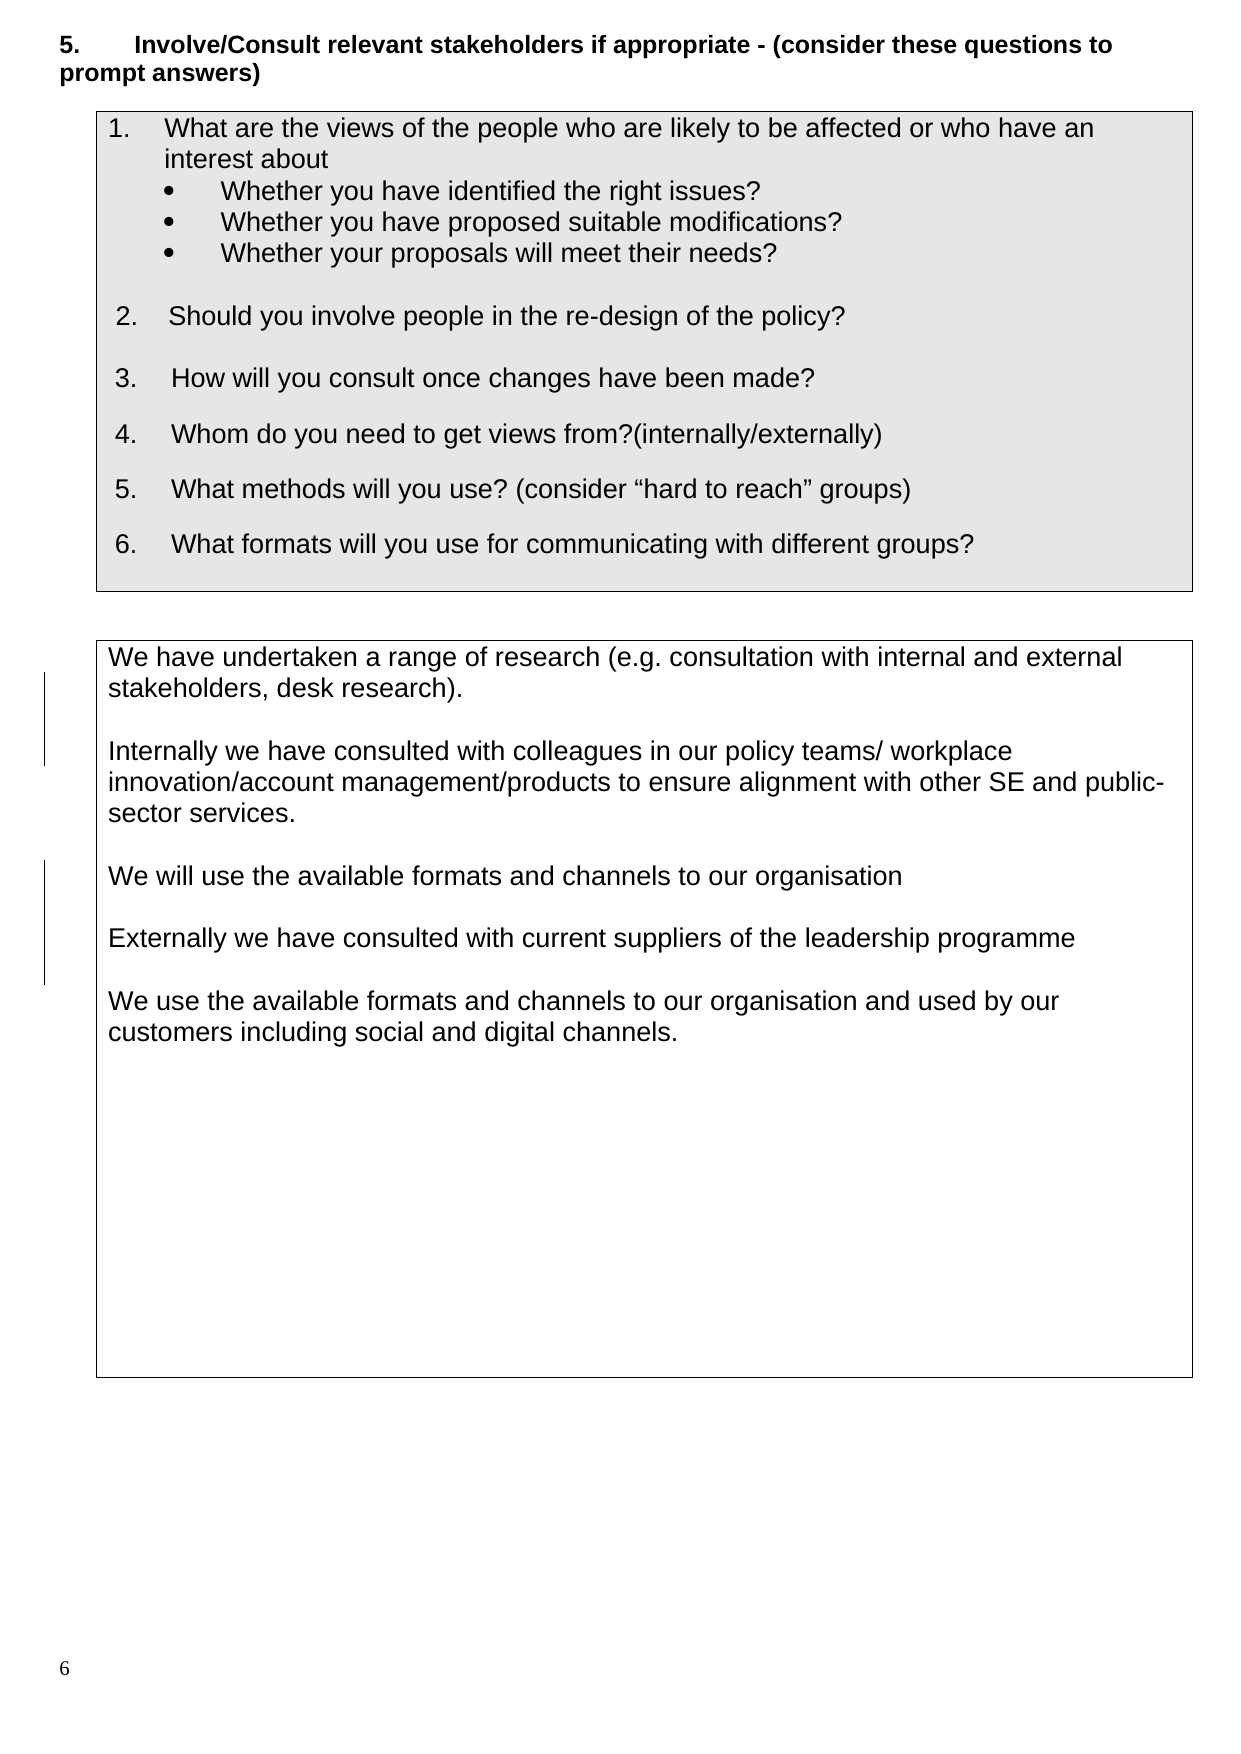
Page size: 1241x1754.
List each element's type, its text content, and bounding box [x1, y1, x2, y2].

subtitle 5. Involve/Consult relevant stakeholders if appropriate - (consider these questions to prompt answers) [59, 29, 1181, 87]
table_header We have undertaken a range of research (e.g. consultation with internal and external stakeholders, desk research). Internally we have consulted with colleagues in our policy teams/ workplace innovation/account management/products to ensure alignment with other SE and public-sector services. We will use the available formats and channels to our organisation Externally we have consulted with current suppliers of the leadership programme We use the available formats and channels to our organisation and used by our customers including social and digital channels. [97, 641, 1192, 1377]
table_header 1. What are the views of the people who are likely to be affected or who have an interest about Whether you have identified the right issues? Whether you have proposed suitable modifications? Whether your proposals will meet their needs? 2. Should you involve people in the re-design of the policy? 3. How will you consult once changes have been made? 4. Whom do you need to get views from?(internally/externally) 5. What methods will you use? (consider “hard to reach” groups) 6. What formats will you use for communicating with different groups? [97, 112, 1192, 591]
